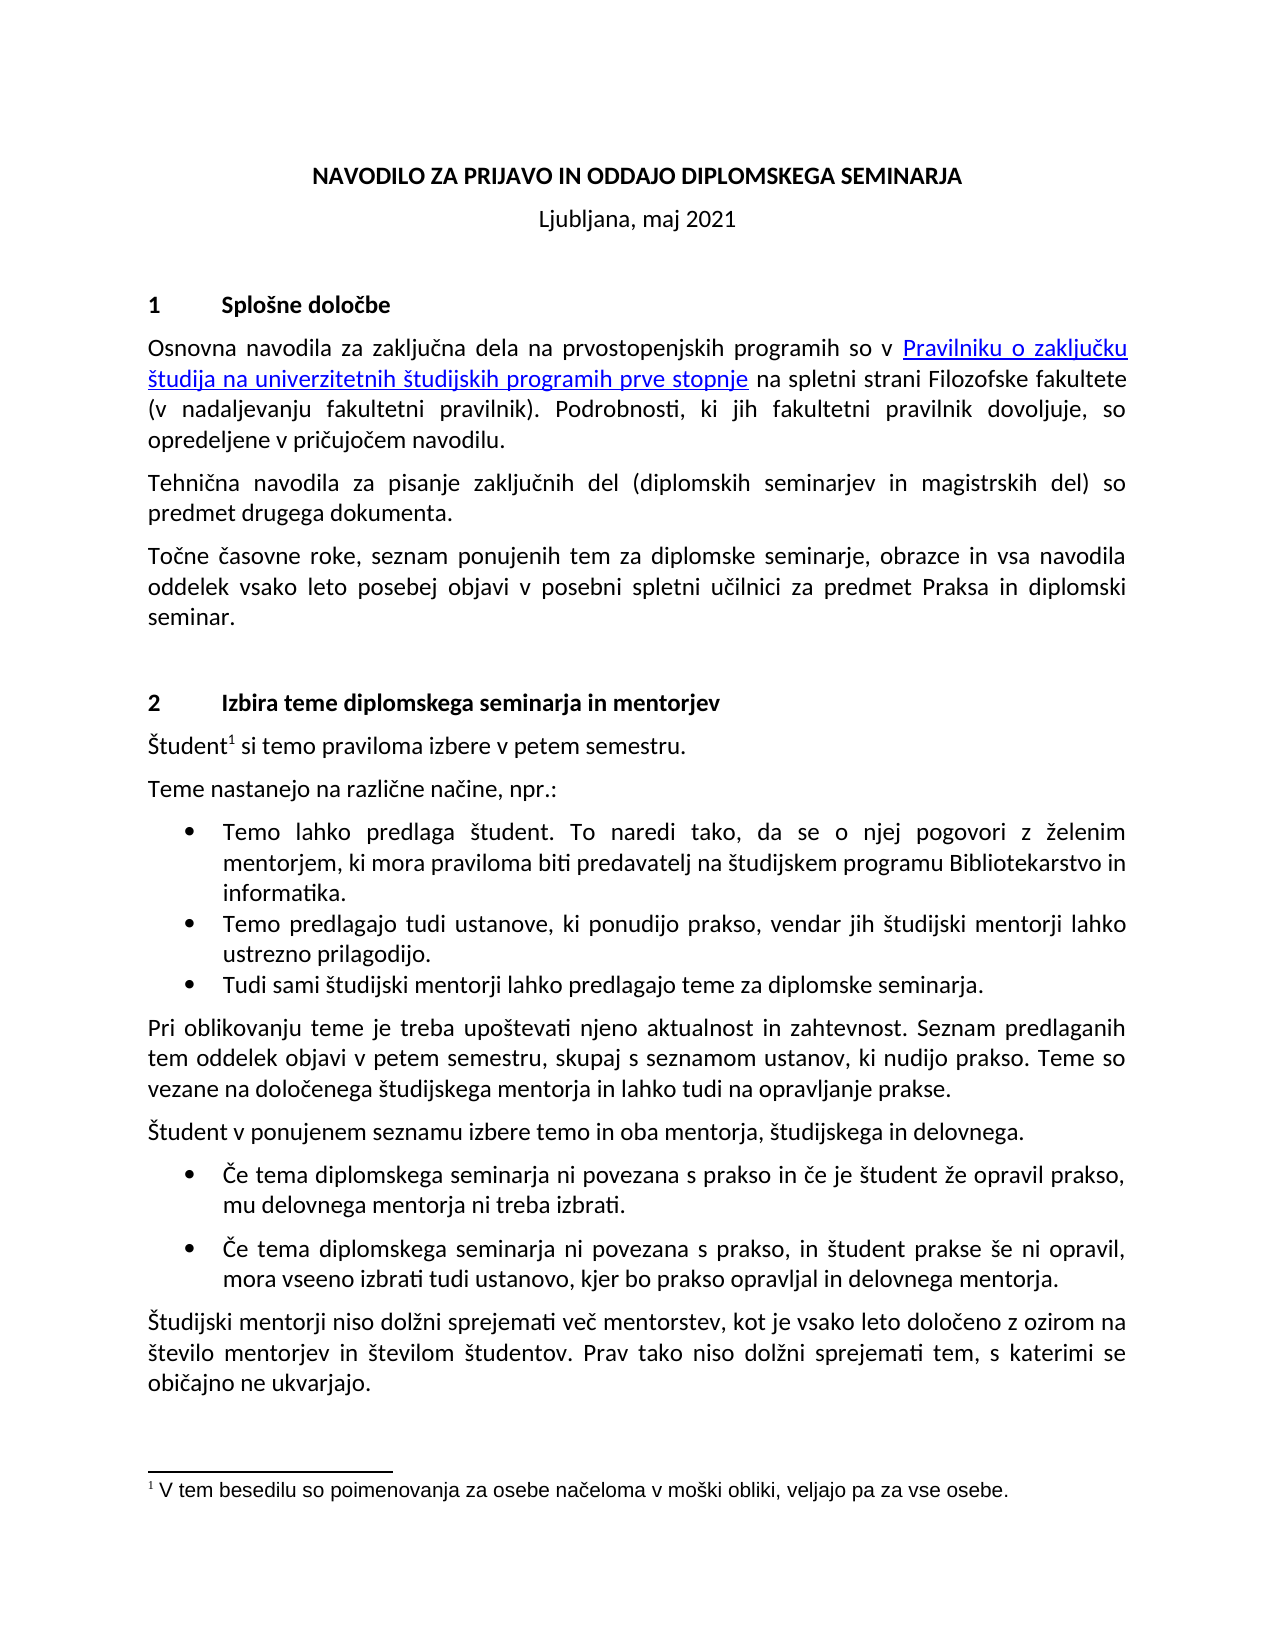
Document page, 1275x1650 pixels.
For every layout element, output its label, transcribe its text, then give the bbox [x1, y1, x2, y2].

text Študent si temo praviloma izbere v petem semestru. [148, 730, 1127, 761]
text Teme nastanejo na različne načine, npr.: [148, 773, 1127, 804]
text Tehnična navodila za pisanje zaključnih del (diplomskih seminarjev in magistrskih del) so predmet drugega dokumenta. [148, 467, 1127, 528]
text Ljubljana, maj 2021 [148, 203, 1127, 234]
list Če tema diplomskega seminarja ni povezana s prakso, in študent prakse še ni opravil, mora vseeno izbrati tudi ustanovo, kjer bo prakso opravljal in delovnega mentorja. [185, 1233, 1127, 1294]
text Pri oblikovanju teme je treba upoštevati njeno aktualnost in zahtevnost. Seznam predlaganih tem oddelek objavi v petem semestru, skupaj s seznamom ustanov, ki nudijo prakso. Teme so vezane na določenega študijskega mentorja in lahko tudi na opravljanje prakse. [148, 1012, 1127, 1104]
list Tudi sami študijski mentorji lahko predlagajo teme za diplomske seminarja. [185, 969, 1127, 999]
text Študent v ponujenem seznamu izbere temo in oba mentorja, študijskega in delovnega. [148, 1116, 1127, 1147]
list Temo lahko predlaga študent. To naredi tako, da se o njej pogovori z želenim mentorjem, ki mora praviloma biti predavatelj na študijskem programu Bibliotekarstvo in informatika. [185, 816, 1127, 908]
list Temo predlagajo tudi ustanove, ki ponudijo prakso, vendar jih študijski mentorji lahko ustrezno prilagodijo. [185, 908, 1127, 969]
text Študijski mentorji niso dolžni sprejemati več mentorstev, kot je vsako leto določeno z ozirom na število mentorjev in številom študentov. Prav tako niso dolžni sprejemati tem, s katerimi se običajno ne ukvarjajo. [148, 1306, 1127, 1398]
subtitle 2 Izbira teme diplomskega seminarja in mentorjev [148, 687, 1127, 718]
text NAVODILO ZA PRIJAVO IN ODDAJO DIPLOMSKEGA SEMINARJA [148, 160, 1127, 191]
text Osnovna navodila za zaključna dela na prvostopenjskih programih so v Pravilniku o zaključku študija na univerzitetnih študijskih programih prve stopnje na spletni strani Filozofske fakultete (v nadaljevanju fakultetni pravilnik). Podrobnosti, ki jih fakultetni pravilnik dovoljuje, so opredeljene v pričujočem navodilu. [148, 332, 1127, 454]
text Točne časovne roke, seznam ponujenih tem za diplomske seminarje, obrazce in vsa navodila oddelek vsako leto posebej objavi v posebni spletni učilnici za predmet Praksa in diplomski seminar. [148, 540, 1127, 632]
subtitle 1 Splošne določbe [148, 289, 1127, 320]
list Če tema diplomskega seminarja ni povezana s prakso in če je študent že opravil prakso, mu delovnega mentorja ni treba izbrati. [185, 1159, 1127, 1220]
